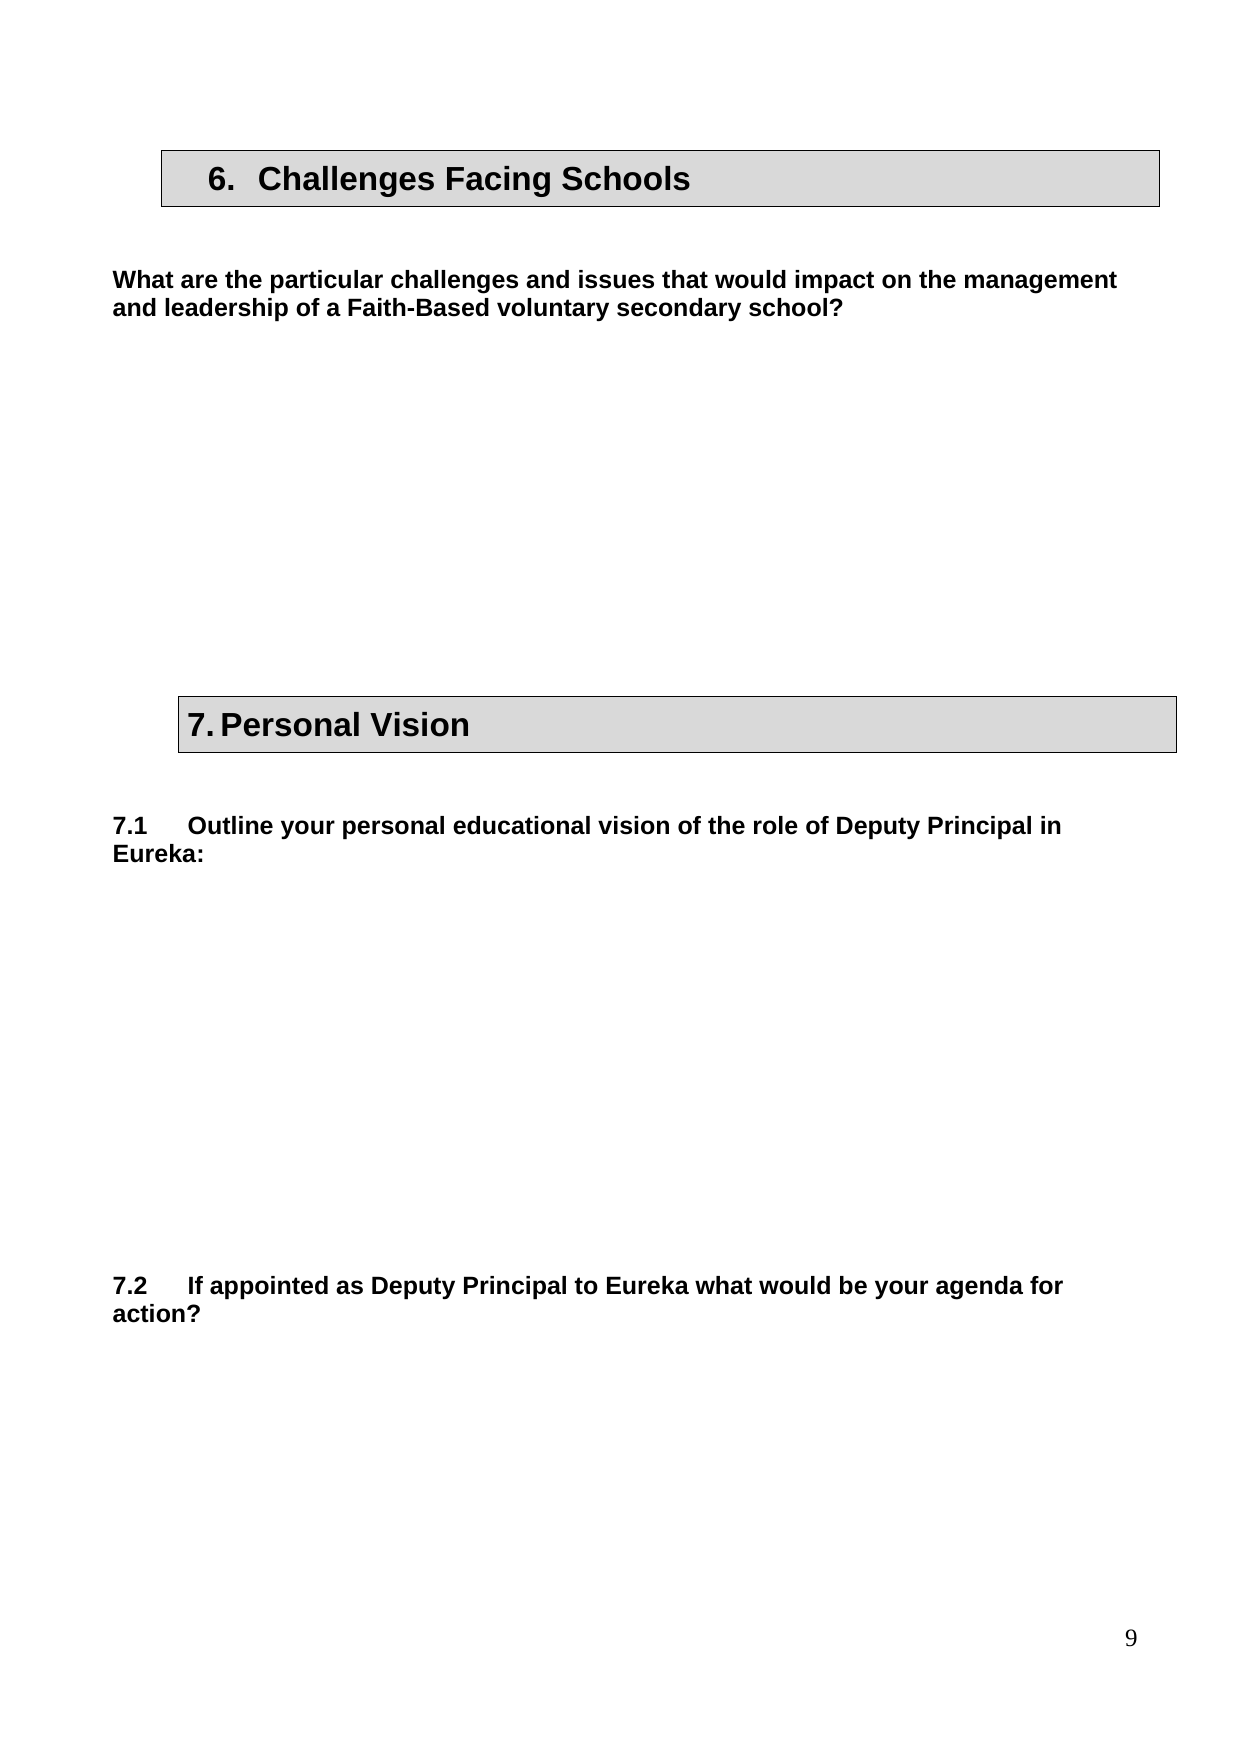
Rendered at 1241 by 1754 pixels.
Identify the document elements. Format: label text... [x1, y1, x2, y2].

table_header Personal Vision [179, 697, 1176, 752]
text 7.1 Outline your personal educational vision of the role of Deputy Principal in Eureka: [112, 811, 1137, 868]
table_header 6. Challenges Facing Schools [162, 151, 1159, 206]
text What are the particular challenges and issues that would impact on the management and leadership of a Faith-Based voluntary secondary school? [112, 265, 1137, 322]
text 7.2 If appointed as Deputy Principal to Eureka what would be your agenda for action? [112, 1271, 1137, 1328]
